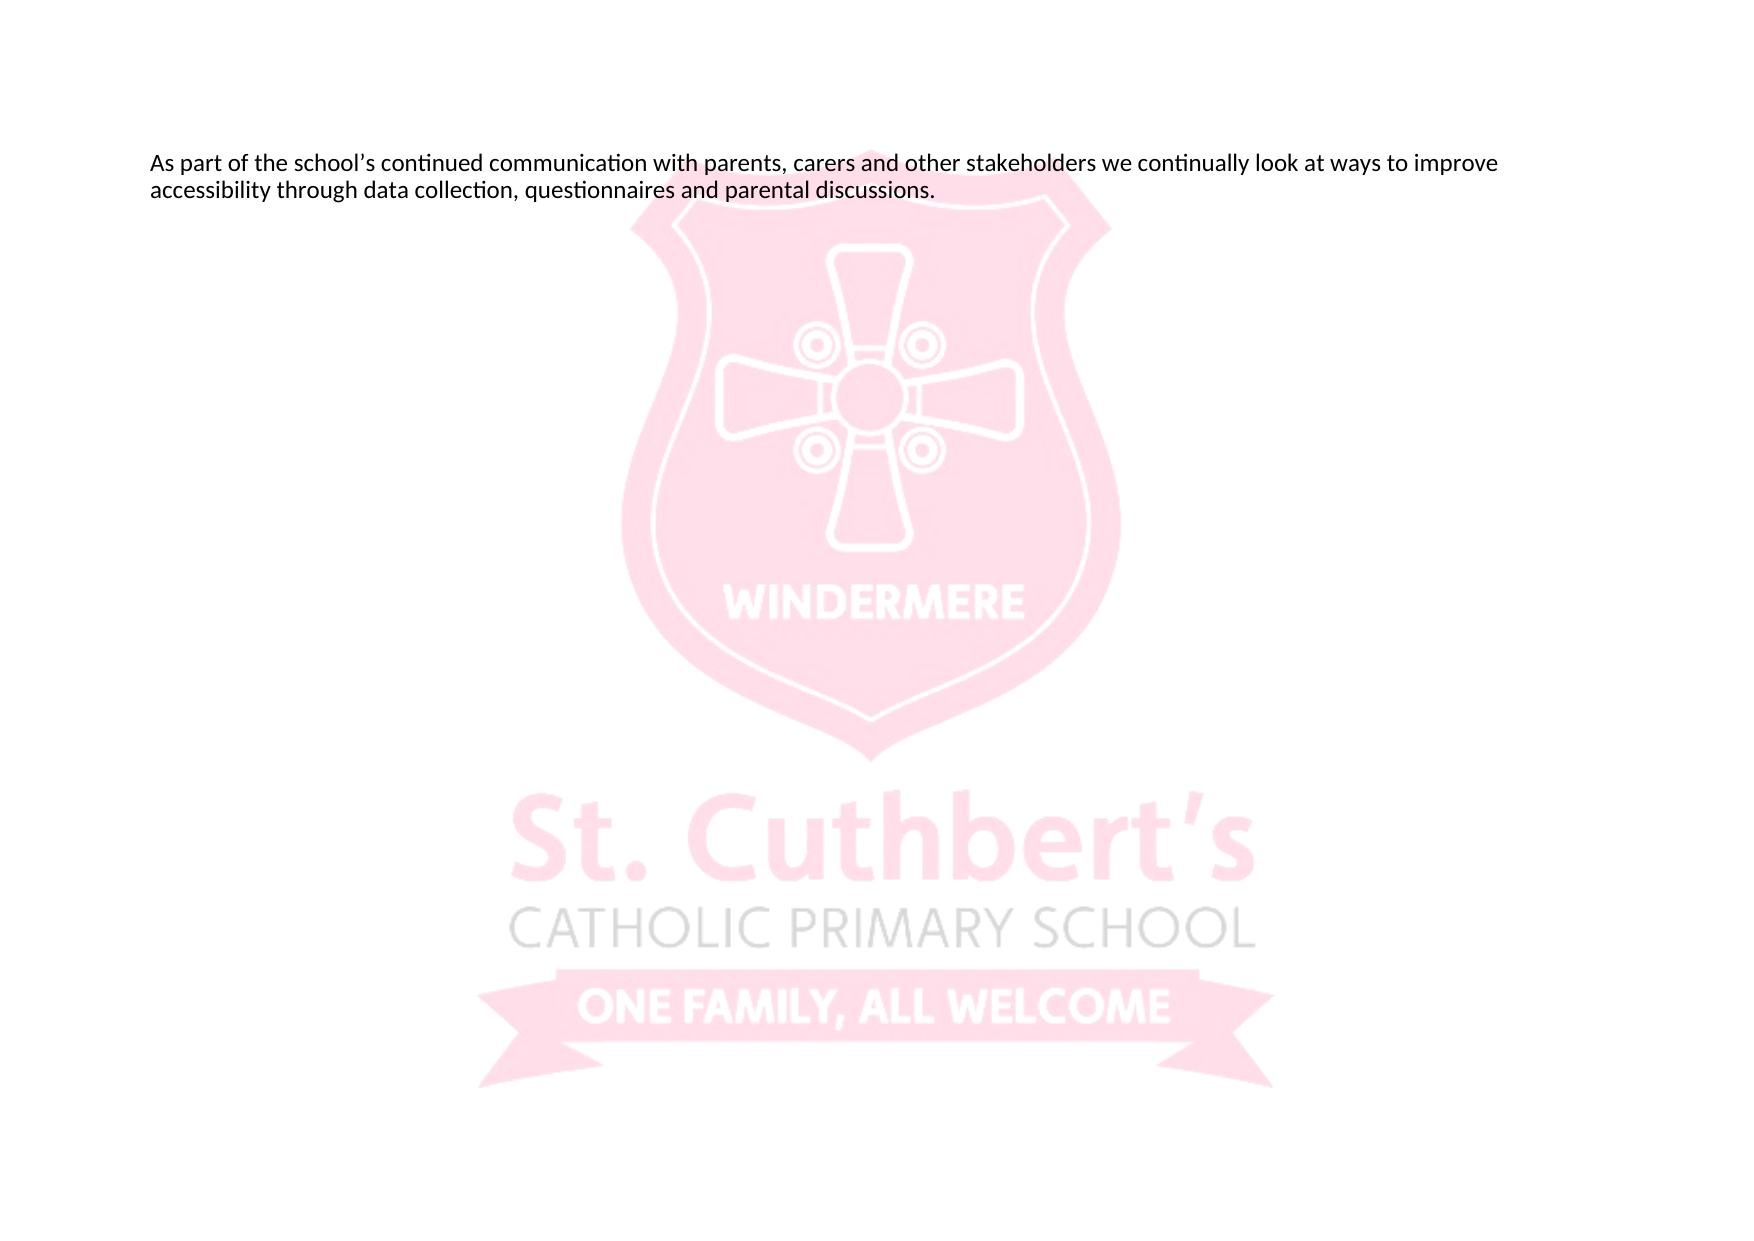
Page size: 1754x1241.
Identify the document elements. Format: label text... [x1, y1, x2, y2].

text As part of the school’s continued communication with parents, carers and other stakeholders we continually look at ways to improve accessibility through data collection, questionnaires and parental discussions. [150, 149, 1500, 204]
